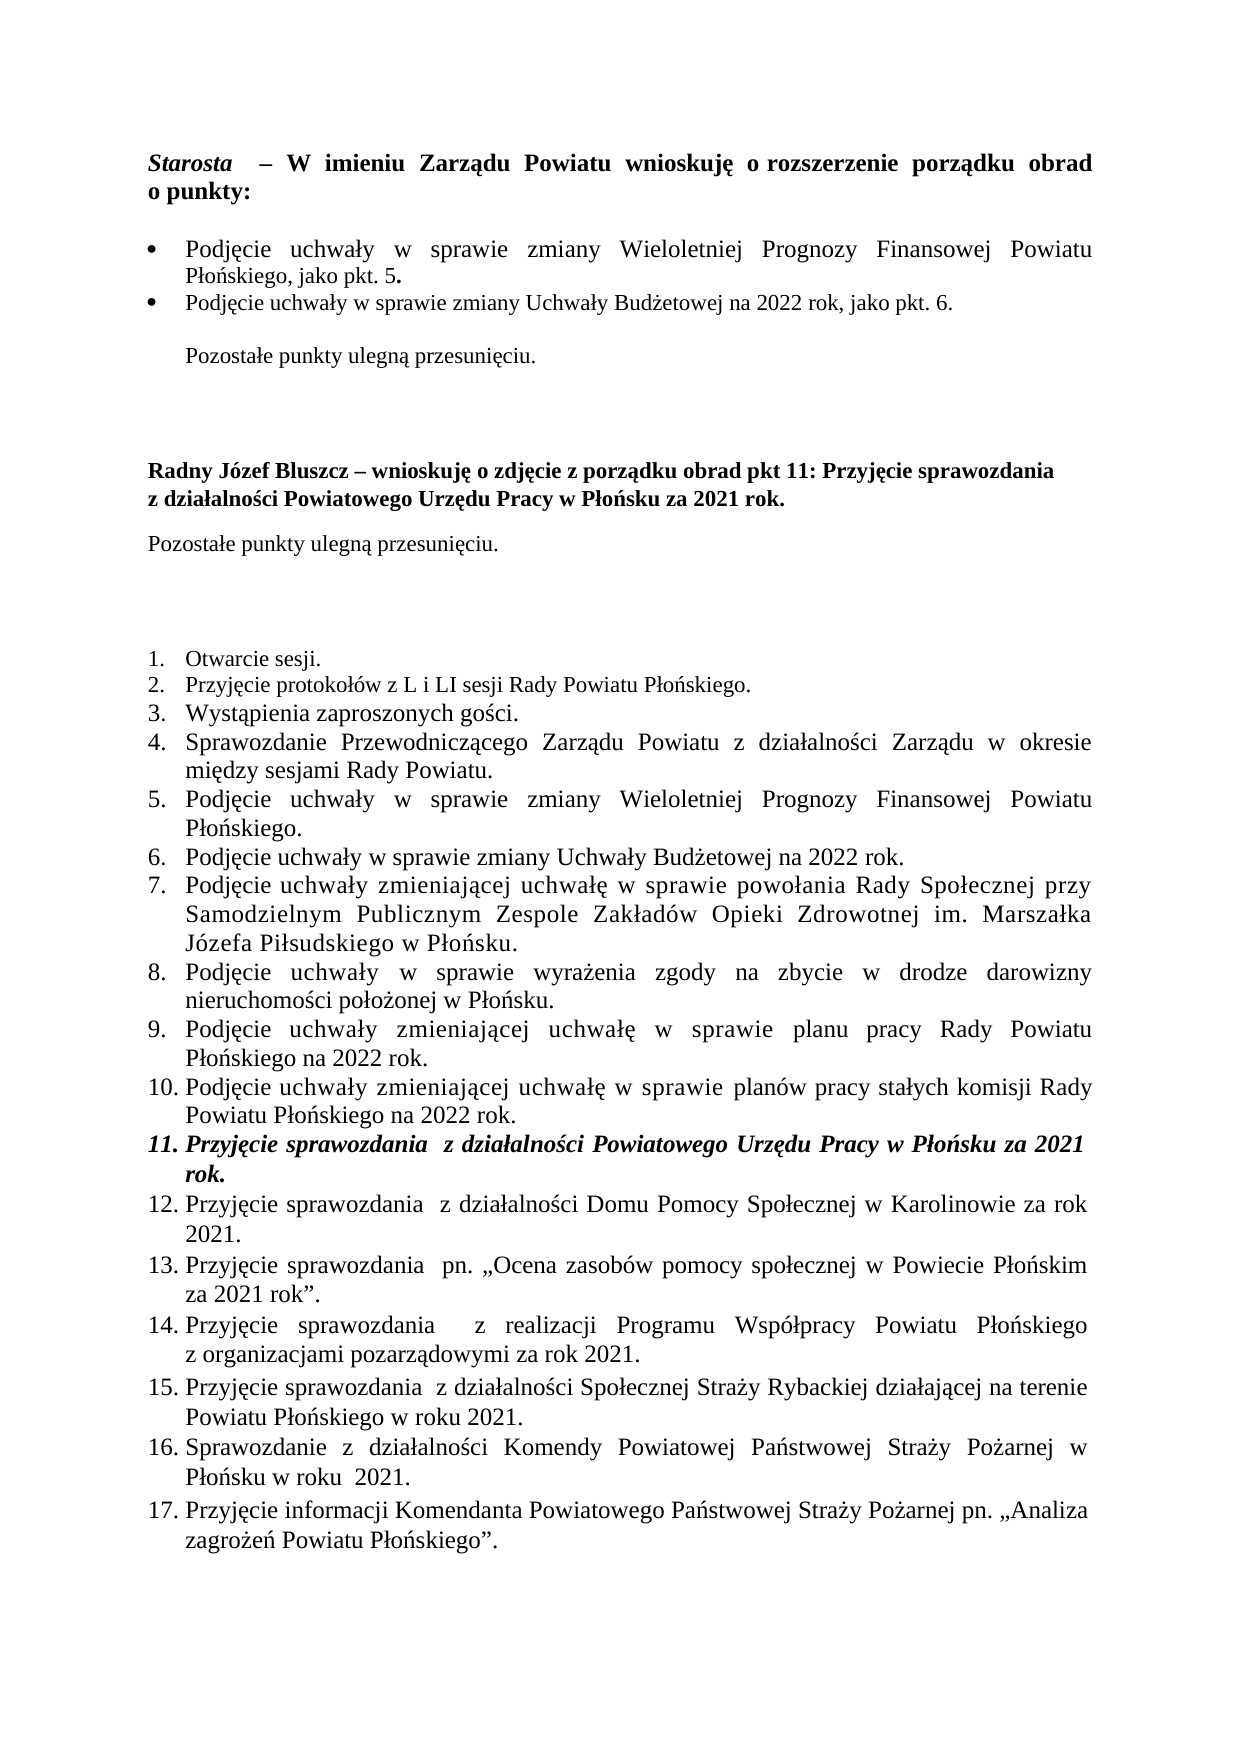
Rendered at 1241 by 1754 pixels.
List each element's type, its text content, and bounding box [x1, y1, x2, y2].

list Sprawozdanie Przewodniczącego Zarządu Powiatu z działalności Zarządu w okresie między sesjami Rady Powiatu. [148, 727, 1093, 784]
text Radny Józef Bluszcz – wnioskuję o zdjęcie z porządku obrad pkt 11: Przyjęcie sprawozdania z działalności Powiatowego Urzędu Pracy w Płońsku za 2021 rok. [148, 457, 1093, 511]
list Podjęcie uchwały zmieniającej uchwałę w sprawie powołania Rady Społecznej przy Samodzielnym Publicznym Zespole Zakładów Opieki Zdrowotnej im. Marszałka Józefa Piłsudskiego w Płońsku. [148, 870, 1093, 957]
list Podjęcie uchwały zmieniającej uchwałę w sprawie planu pracy Rady Powiatu Płońskiego na 2022 rok. [148, 1014, 1093, 1072]
list Podjęcie uchwały w sprawie zmiany Wieloletniej Prognozy Finansowej Powiatu Płońskiego. [148, 784, 1093, 842]
list Przyjęcie sprawozdania z działalności Społecznej Straży Rybackiej działającej na terenie Powiatu Płońskiego w roku 2021. [148, 1372, 1088, 1431]
text Starosta – W imieniu Zarządu Powiatu wnioskuję o rozszerzenie porządku obrad o punkty: [148, 148, 1093, 205]
list Podjęcie uchwały w sprawie zmiany Uchwały Budżetowej na 2022 rok. [148, 842, 1093, 870]
list Podjęcie uchwały zmieniającej uchwałę w sprawie planów pracy stałych komisji Rady Powiatu Płońskiego na 2022 rok. [148, 1072, 1093, 1129]
list Sprawozdanie z działalności Komendy Powiatowej Państwowej Straży Pożarnej w Płońsku w roku 2021. [148, 1432, 1088, 1491]
text Pozostałe punkty ulegną przesunięciu. [148, 530, 1093, 556]
text Pozostałe punkty ulegną przesunięciu. [185, 342, 1093, 368]
list Podjęcie uchwały w sprawie zmiany Wieloletniej Prognozy Finansowej Powiatu Płońskiego, jako pkt. 5. [148, 234, 1093, 289]
list Otwarcie sesji. [148, 645, 1093, 672]
list Przyjęcie sprawozdania z działalności Powiatowego Urzędu Pracy w Płońsku za 2021 rok. [148, 1129, 1088, 1187]
list Przyjęcie sprawozdania z realizacji Programu Współpracy Powiatu Płońskiego z organizacjami pozarządowymi za rok 2021. [148, 1310, 1088, 1368]
list Przyjęcie protokołów z L i LI sesji Rady Powiatu Płońskiego. [148, 672, 1093, 698]
list Podjęcie uchwały w sprawie zmiany Uchwały Budżetowej na 2022 rok, jako pkt. 6. [148, 289, 1093, 315]
list Przyjęcie sprawozdania pn. „Ocena zasobów pomocy społecznej w Powiecie Płońskim za 2021 rok”. [148, 1250, 1088, 1308]
list Przyjęcie sprawozdania z działalności Domu Pomocy Społecznej w Karolinowie za rok 2021. [148, 1189, 1088, 1248]
list Podjęcie uchwały w sprawie wyrażenia zgody na zbycie w drodze darowizny nieruchomości położonej w Płońsku. [148, 957, 1093, 1014]
list Wystąpienia zaproszonych gości. [148, 698, 1093, 727]
list Przyjęcie informacji Komendanta Powiatowego Państwowej Straży Pożarnej pn. „Analiza zagrożeń Powiatu Płońskiego”. [148, 1495, 1088, 1553]
